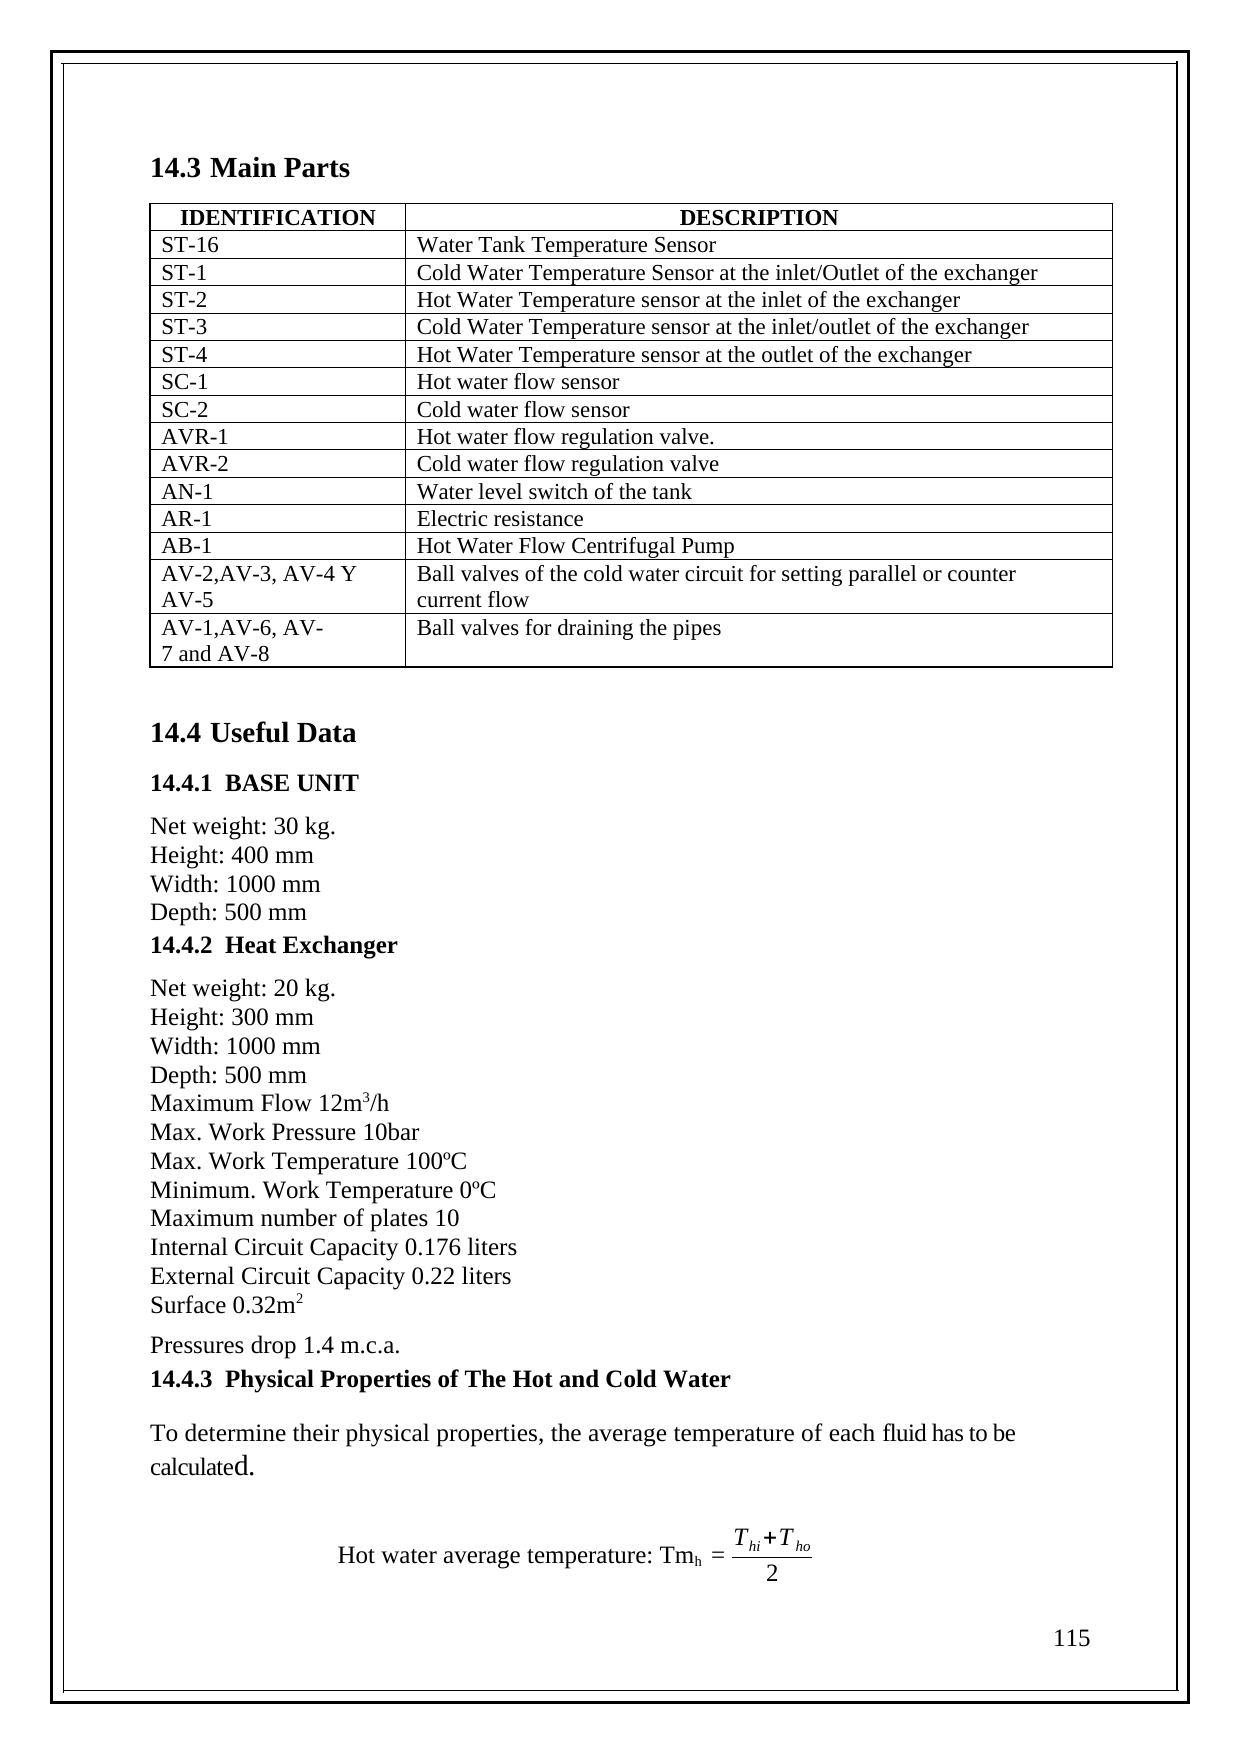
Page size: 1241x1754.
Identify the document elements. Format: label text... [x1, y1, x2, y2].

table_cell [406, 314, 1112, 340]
subtitle BASE UNIT [150, 768, 1090, 797]
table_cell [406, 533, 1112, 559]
text Maximum number of plates 10 [150, 1203, 1090, 1232]
text Width: 1000 mm [150, 1031, 1090, 1060]
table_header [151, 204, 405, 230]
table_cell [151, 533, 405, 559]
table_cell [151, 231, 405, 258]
text Width: 1000 mm [150, 869, 1090, 897]
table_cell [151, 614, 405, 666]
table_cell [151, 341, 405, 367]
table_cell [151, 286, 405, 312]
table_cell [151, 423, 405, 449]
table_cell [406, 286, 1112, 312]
subtitle Main Parts [150, 150, 1090, 183]
subtitle Heat Exchanger [150, 930, 1090, 959]
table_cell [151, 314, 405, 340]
text Surface 0.32m2 [150, 1290, 1090, 1318]
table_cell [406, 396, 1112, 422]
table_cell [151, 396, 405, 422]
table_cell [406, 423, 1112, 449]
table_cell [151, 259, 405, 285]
text Pressures drop 1.4 m.c.a. [150, 1326, 1090, 1360]
text To determine their physical properties, the average temperature of each fluid has to be calculated. [150, 1415, 1090, 1482]
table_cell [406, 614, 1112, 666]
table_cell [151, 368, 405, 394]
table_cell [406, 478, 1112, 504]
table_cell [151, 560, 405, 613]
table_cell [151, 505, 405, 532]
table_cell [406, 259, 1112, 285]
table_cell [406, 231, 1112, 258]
text Max. Work Temperature 100ºC [150, 1146, 1090, 1175]
text Net weight: 20 kg. [150, 973, 1090, 1002]
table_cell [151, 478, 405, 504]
text Maximum Flow 12m3/h [150, 1088, 1090, 1117]
text Max. Work Pressure 10bar [150, 1117, 1090, 1146]
text Height: 300 mm [150, 1002, 1090, 1031]
text Internal Circuit Capacity 0.176 liters [150, 1232, 1090, 1261]
text Depth: 500 mm [150, 1060, 1090, 1088]
subtitle Physical Properties of The Hot and Cold Water [150, 1364, 1090, 1393]
text External Circuit Capacity 0.22 liters [150, 1261, 1090, 1290]
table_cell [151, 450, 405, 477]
subtitle Useful Data [150, 715, 1090, 749]
text Height: 400 mm [150, 840, 1090, 869]
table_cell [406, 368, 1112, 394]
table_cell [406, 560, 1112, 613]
text Hot water average temperature: Tmh = [150, 1524, 1090, 1586]
text Minimum. Work Temperature 0ºC [150, 1175, 1090, 1203]
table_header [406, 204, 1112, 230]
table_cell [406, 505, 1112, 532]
text Depth: 500 mm [150, 897, 1090, 926]
text Net weight: 30 kg. [150, 811, 1090, 840]
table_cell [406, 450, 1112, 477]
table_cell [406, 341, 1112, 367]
